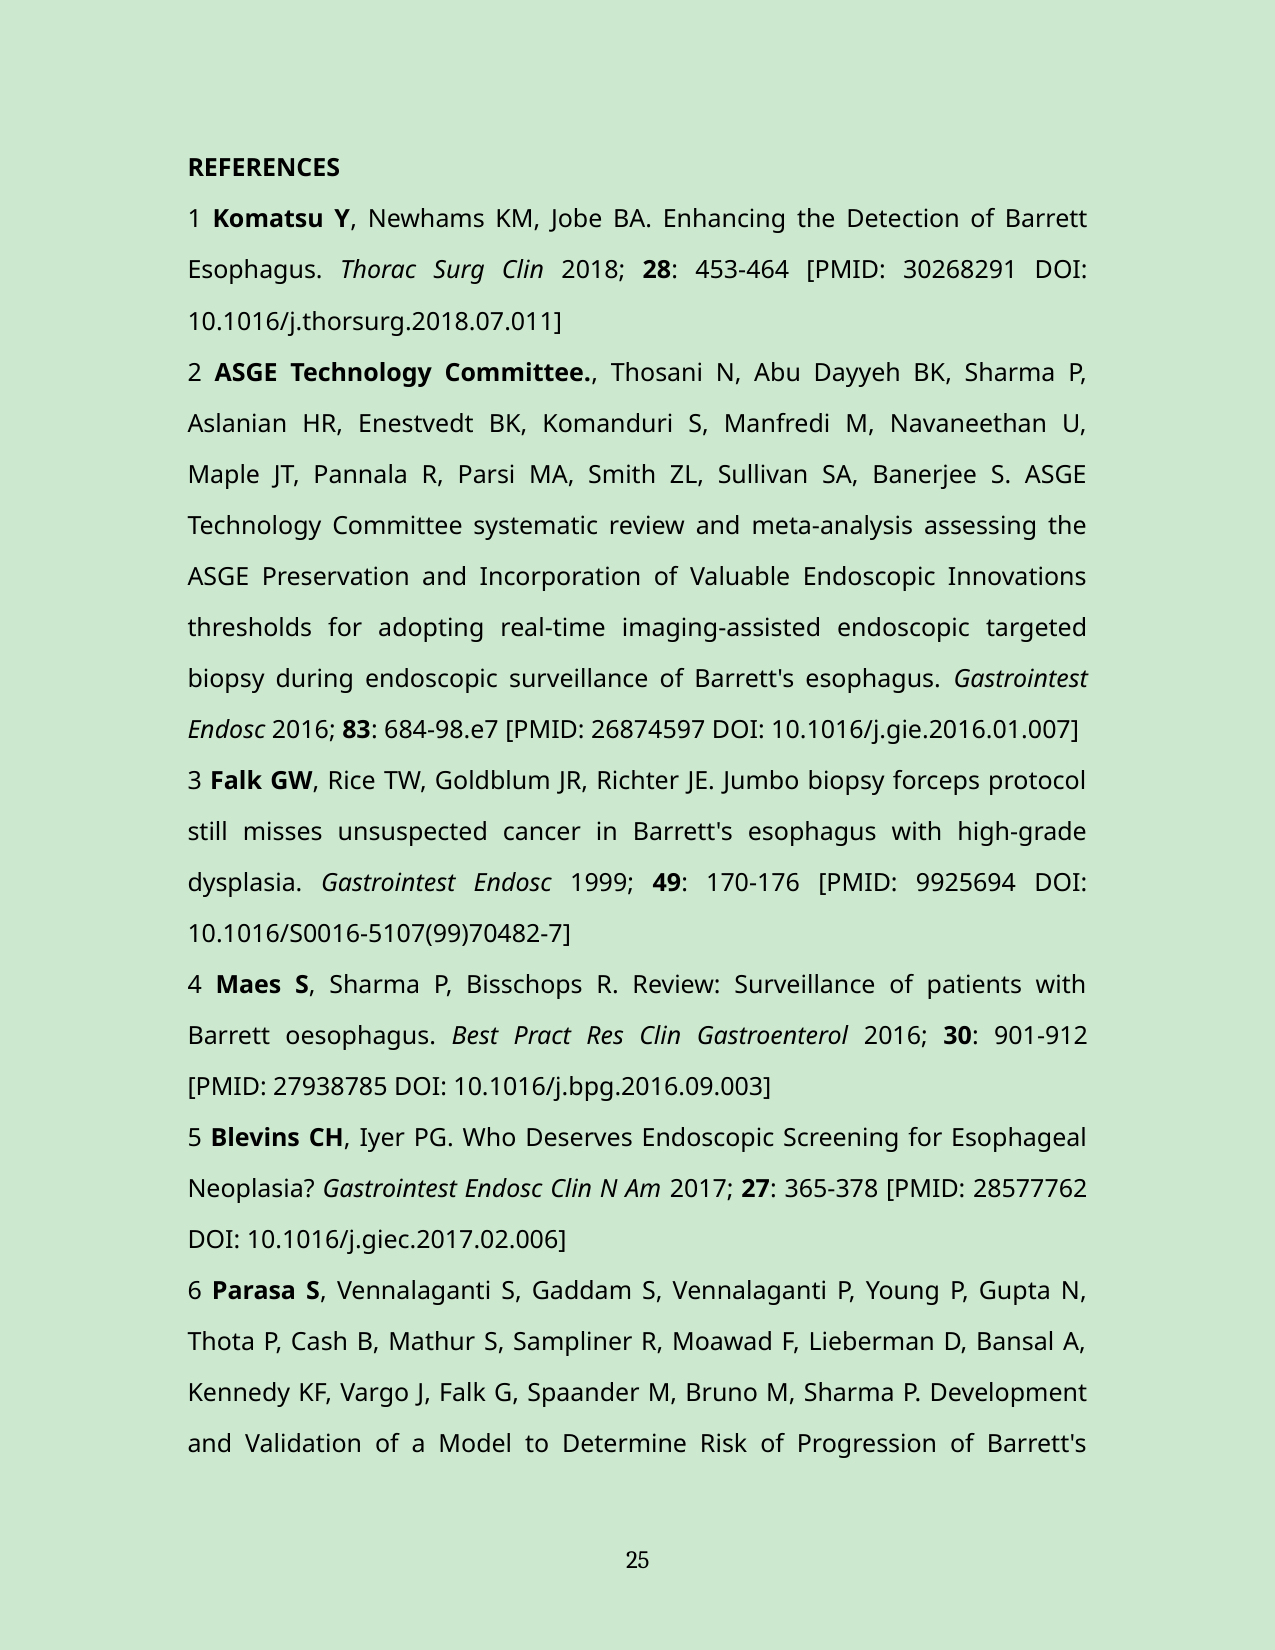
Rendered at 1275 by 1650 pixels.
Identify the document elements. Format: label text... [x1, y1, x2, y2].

text 3 Falk GW, Rice TW, Goldblum JR, Richter JE. Jumbo biopsy forceps protocol still misses unsuspected cancer in Barrett's esophagus with high-grade dysplasia. Gastrointest Endosc 1999; 49: 170-176 [PMID: 9925694 DOI: 10.1016/S0016-5107(99)70482-7] [187, 762, 1088, 950]
text 1 Komatsu Y, Newhams KM, Jobe BA. Enhancing the Detection of Barrett Esophagus. Thorac Surg Clin 2018; 28: 453-464 [PMID: 30268291 DOI: 10.1016/j.thorsurg.2018.07.011] [187, 201, 1088, 337]
text 2 ASGE Technology Committee., Thosani N, Abu Dayyeh BK, Sharma P, Aslanian HR, Enestvedt BK, Komanduri S, Manfredi M, Navaneethan U, Maple JT, Pannala R, Parsi MA, Smith ZL, Sullivan SA, Banerjee S. ASGE Technology Committee systematic review and meta-analysis assessing the ASGE Preservation and Incorporation of Valuable Endoscopic Innovations thresholds for adopting real-time imaging-assisted endoscopic targeted biopsy during endoscopic surveillance of Barrett's esophagus. Gastrointest Endosc 2016; 83: 684-98.e7 [PMID: 26874597 DOI: 10.1016/j.gie.2016.01.007] [187, 354, 1088, 746]
text 5 Blevins CH, Iyer PG. Who Deserves Endoscopic Screening for Esophageal Neoplasia? Gastrointest Endosc Clin N Am 2017; 27: 365-378 [PMID: 28577762 DOI: 10.1016/j.giec.2017.02.006] [187, 1120, 1088, 1256]
text 4 Maes S, Sharma P, Bisschops R. Review: Surveillance of patients with Barrett oesophagus. Best Pract Res Clin Gastroenterol 2016; 30: 901-912 [PMID: 27938785 DOI: 10.1016/j.bpg.2016.09.003] [187, 967, 1088, 1103]
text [187, 1273, 1088, 1460]
text REFERENCES [187, 150, 1088, 184]
